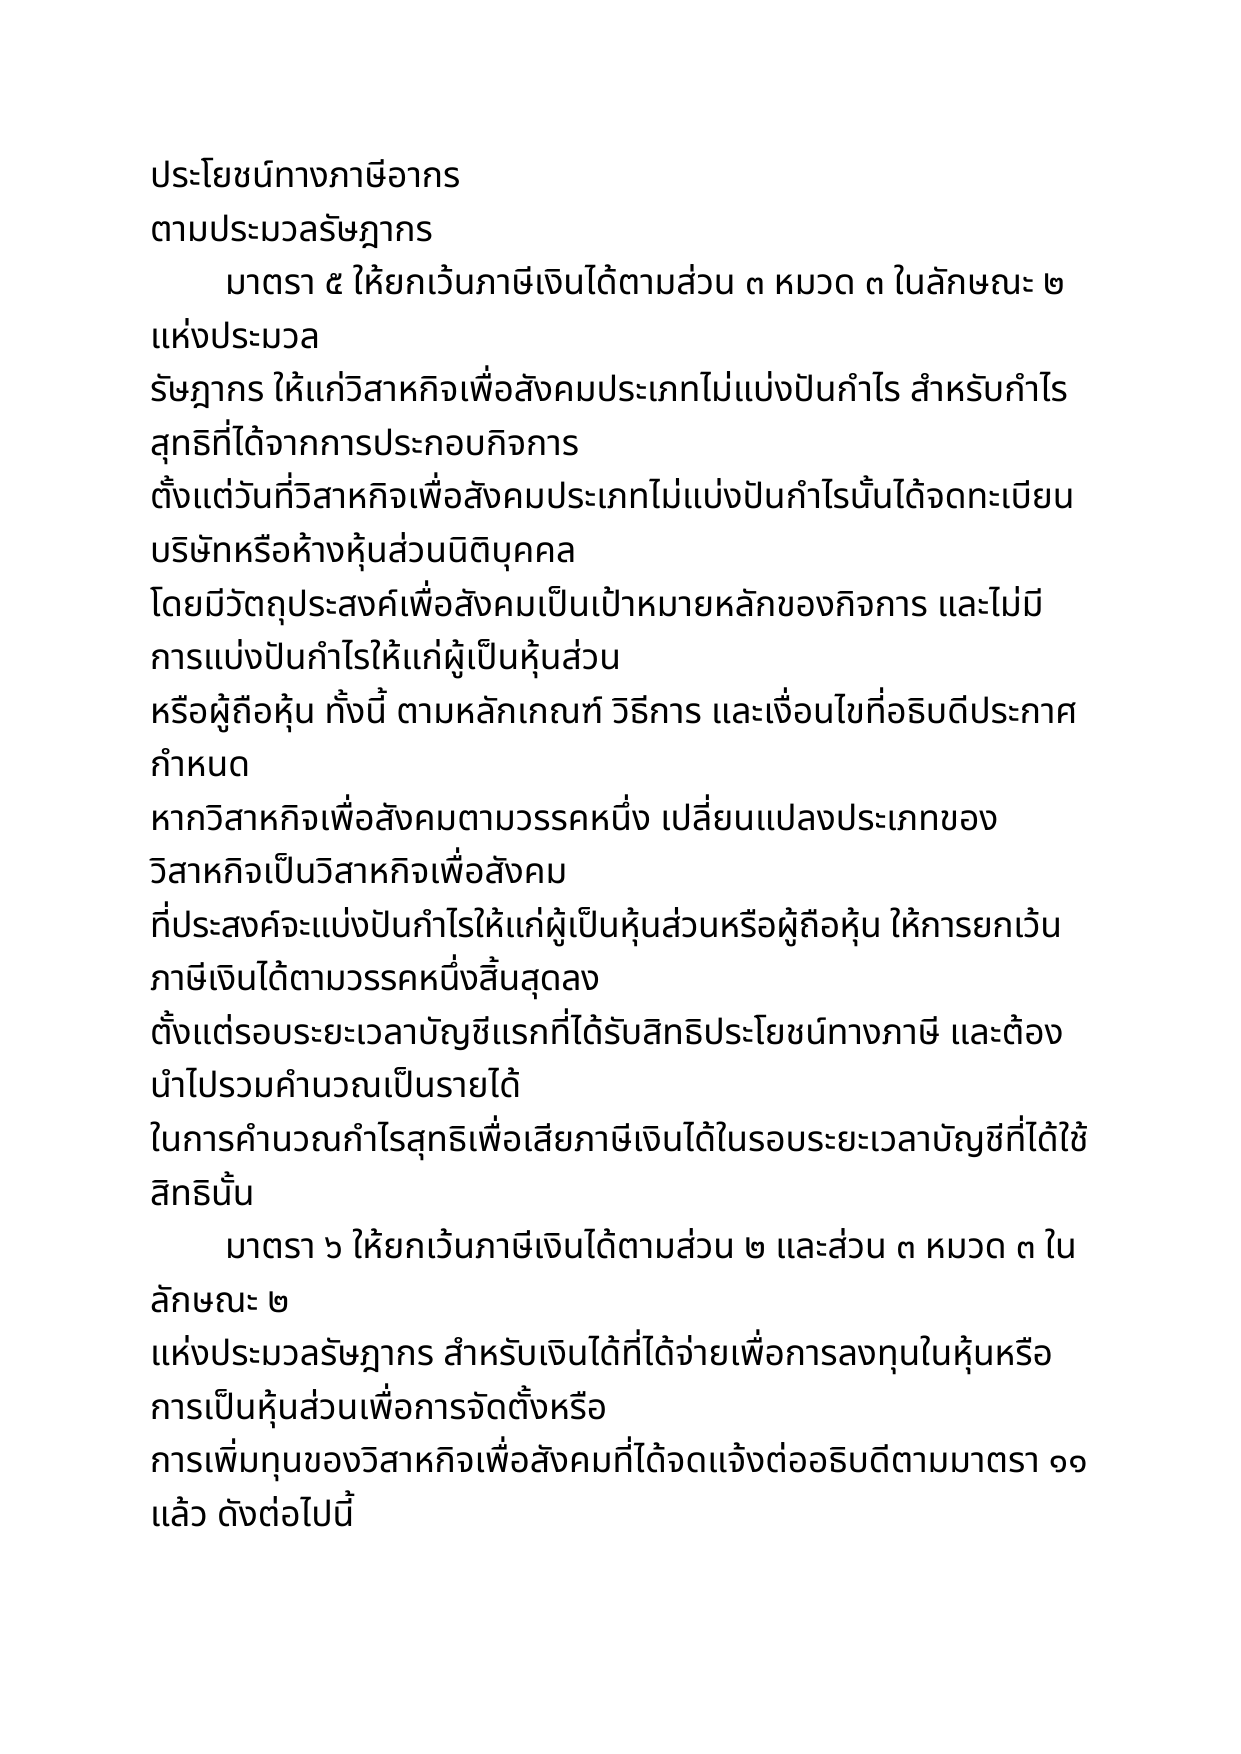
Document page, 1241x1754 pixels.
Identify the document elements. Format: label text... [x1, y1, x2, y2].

text มาตรา ๖ ให้ยกเว้นภาษีเงินได้ตามส่วน ๒ และส่วน ๓ หมวด ๓ ในลักษณะ ๒ แห่งประมวลรัษฎากร สำหรับเงินได้ที่ได้จ่ายเพื่อการลงทุนในหุ้นหรือการเป็นหุ้นส่วนเพื่อการจัดตั้งหรือ การเพิ่มทุนของวิสาหกิจเพื่อสังคมที่ได้จดแจ้งต่ออธิบดีตามมาตรา ๑๑ แล้ว ดังต่อไปนี้ [150, 1221, 1090, 1542]
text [150, 150, 1090, 257]
text มาตรา ๕ ให้ยกเว้นภาษีเงินได้ตามส่วน ๓ หมวด ๓ ในลักษณะ ๒ แห่งประมวล รัษฎากร ให้แก่วิสาหกิจเพื่อสังคมประเภทไม่แบ่งปันกำไร สำหรับกำไรสุทธิที่ได้จากการประกอบกิจการ ตั้งแต่วันที่วิสาหกิจเพื่อสังคมประเภทไม่แบ่งปันกำไรนั้นได้จดทะเบียนบริษัทหรือห้างหุ้นส่วนนิติบุคคล โดยมีวัตถุประสงค์เพื่อสังคมเป็นเป้าหมายหลักของกิจการ และไม่มีการแบ่งปันกำไรให้แก่ผู้เป็นหุ้นส่วน หรือผู้ถือหุ้น ทั้งนี้ ตามหลักเกณฑ์ วิธีการ และเงื่อนไขที่อธิบดีประกาศกำหนด หากวิสาหกิจเพื่อสังคมตามวรรคหนึ่ง เปลี่ยนแปลงประเภทของวิสาหกิจเป็นวิสาหกิจเพื่อสังคม ที่ประสงค์จะแบ่งปันกำไรให้แก่ผู้เป็นหุ้นส่วนหรือผู้ถือหุ้น ให้การยกเว้นภาษีเงินได้ตามวรรคหนึ่งสิ้นสุดลง ตั้งแต่รอบระยะเวลาบัญชีแรกที่ได้รับสิทธิประโยชน์ทางภาษี และต้องนำไปรวมคำนวณเป็นรายได้ ในการคำนวณกำไรสุทธิเพื่อเสียภาษีเงินได้ในรอบระยะเวลาบัญชีที่ได้ใช้สิทธินั้น [150, 257, 1090, 1221]
